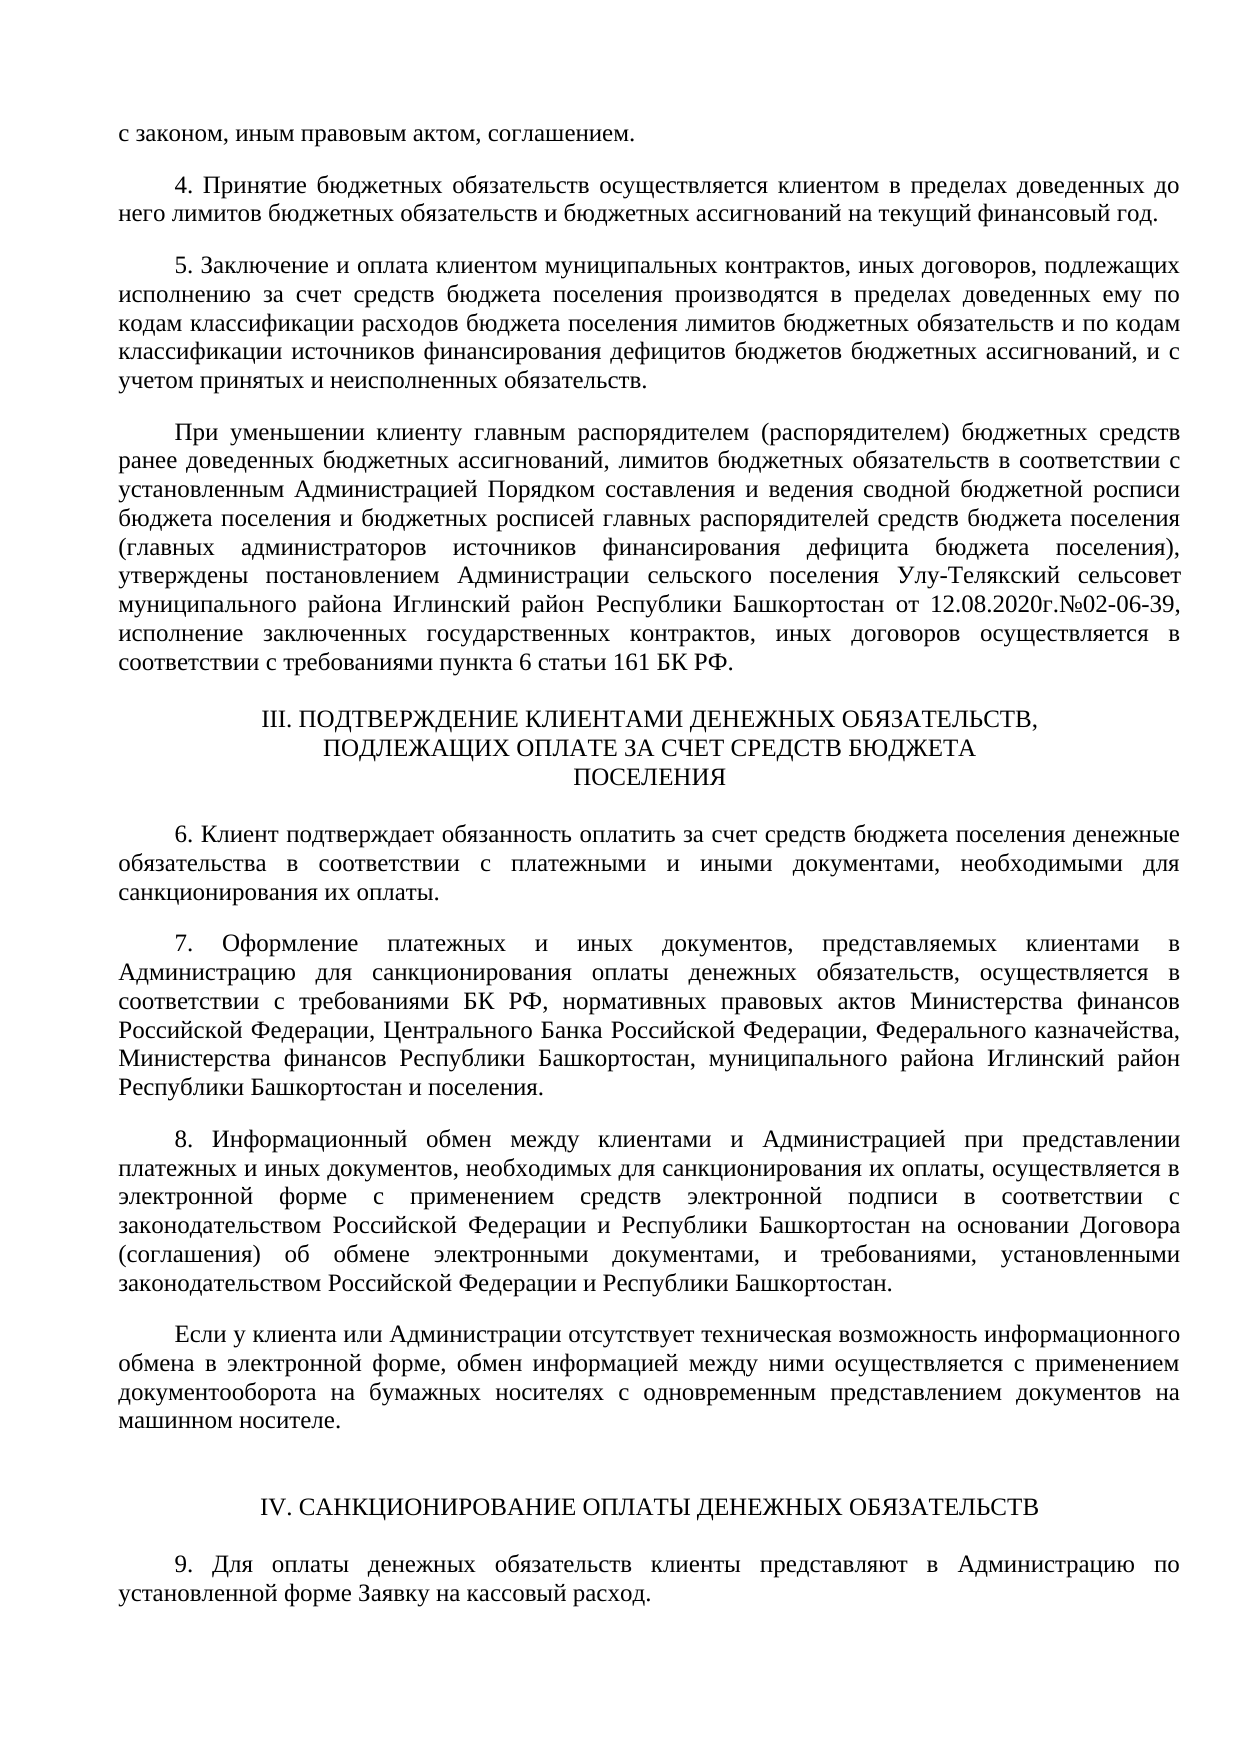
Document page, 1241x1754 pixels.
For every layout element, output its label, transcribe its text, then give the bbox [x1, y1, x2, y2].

text 7. Оформление платежных и иных документов, представляемых клиентами в Администрацию для санкционирования оплаты денежных обязательств, осуществляется в соответствии с требованиями БК РФ, нормативных правовых актов Министерства финансов Российской Федерации, Центрального Банка Российской Федерации, Федерального казначейства, Министерства финансов Республики Башкортостан, муниципального района Иглинский район Республики Башкортостан и поселения. [118, 928, 1181, 1101]
text При уменьшении клиенту главным распорядителем (распорядителем) бюджетных средств ранее доведенных бюджетных ассигнований, лимитов бюджетных обязательств в соответствии с установленным Администрацией Порядком составления и ведения сводной бюджетной росписи бюджета поселения и бюджетных росписей главных распорядителей средств бюджета поселения (главных администраторов источников финансирования дефицита бюджета поселения), утверждены постановлением Администрации сельского поселения сельсовет муниципального района Иглинский район Республики Башкортостан от 12.08.2020г.№02-06-39, исполнение заключенных государственных контрактов, иных договоров осуществляется в соответствии с требованиями пункта 6 статьи 161 БК РФ. [118, 417, 1181, 676]
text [118, 118, 1181, 147]
text III. ПОДТВЕРЖДЕНИЕ КЛИЕНТАМИ ДЕНЕЖНЫХ ОБЯЗАТЕЛЬСТВ, [118, 704, 1181, 733]
text Если у клиента или Администрации отсутствует техническая возможность информационного обмена в электронной форме, обмен информацией между ними осуществляется с применением документооборота на бумажных носителях с одновременным представлением документов на машинном носителе. [118, 1319, 1181, 1434]
text 9. Для оплаты денежных обязательств клиенты представляют в Администрацию по установленной форме Заявку на кассовый расход. [118, 1549, 1181, 1607]
text 4. Принятие бюджетных обязательств осуществляется клиентом в пределах доведенных до него лимитов бюджетных обязательств и бюджетных ассигнований на текущий финансовый год. [118, 170, 1181, 227]
text IV. САНКЦИОНИРОВАНИЕ ОПЛАТЫ ДЕНЕЖНЫХ ОБЯЗАТЕЛЬСТВ [118, 1492, 1181, 1521]
text 8. Информационный обмен между клиентами и Администрацией при представлении платежных и иных документов, необходимых для санкционирования их оплаты, осуществляется в электронной форме с применением средств электронной подписи в соответствии с законодательством Российской Федерации и Республики Башкортостан на основании Договора (соглашения) об обмене электронными документами, и требованиями, установленными законодательством Российской Федерации и Республики Башкортостан. [118, 1124, 1181, 1296]
text 5. Заключение и оплата клиентом муниципальных контрактов, иных договоров, подлежащих исполнению за счет средств бюджета поселения производятся в пределах доведенных ему по кодам классификации расходов бюджета поселения лимитов бюджетных обязательств и по кодам классификации источников финансирования дефицитов бюджетов бюджетных ассигнований, и с учетом принятых и неисполненных обязательств. [118, 250, 1181, 394]
text ПОДЛЕЖАЩИХ ОПЛАТЕ ЗА СЧЕТ СРЕДСТВ БЮДЖЕТА [118, 733, 1181, 762]
text 6. Клиент подтверждает обязанность оплатить за счет средств бюджета поселения денежные обязательства в соответствии с платежными и иными документами, необходимыми для санкционирования их оплаты. [118, 819, 1181, 906]
text ПОСЕЛЕНИЯ [118, 762, 1181, 791]
